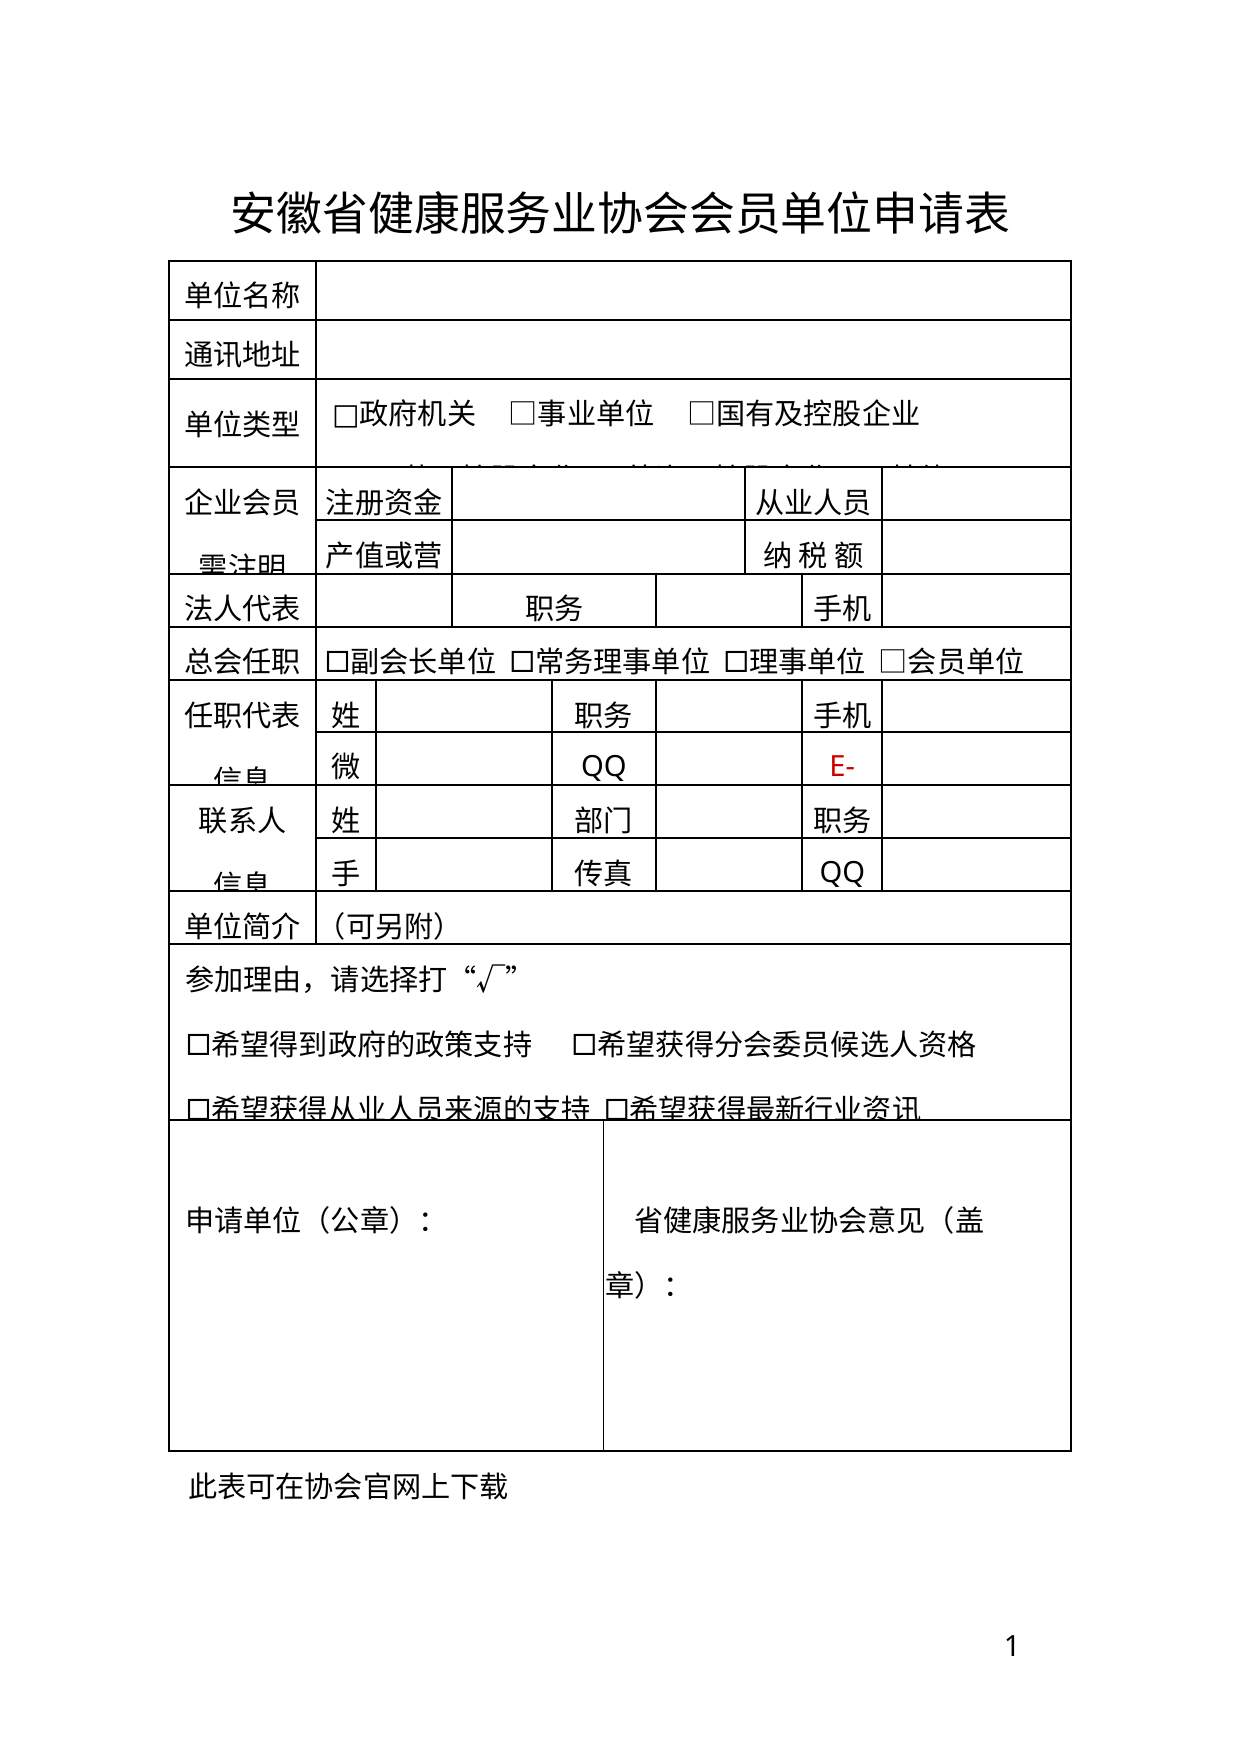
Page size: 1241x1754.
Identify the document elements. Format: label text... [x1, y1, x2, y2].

table_header 单位名称 [170, 262, 315, 318]
table_cell [317, 575, 451, 626]
table_cell 联系人 信息 [170, 786, 315, 890]
table_cell 职务 [453, 575, 655, 626]
table_cell 姓名 [317, 786, 375, 837]
table_cell [657, 839, 801, 890]
table_cell [883, 521, 1070, 572]
table_cell [657, 681, 801, 731]
table_cell 传真 [553, 839, 655, 890]
table_cell [883, 839, 1070, 890]
table_cell （可另附） [317, 892, 1070, 943]
table_cell [377, 733, 551, 784]
table_cell 从业人员 [746, 468, 881, 519]
table_cell QQ [553, 733, 655, 784]
table_cell 任职代表 信息 [170, 681, 315, 784]
table_cell [883, 681, 1070, 731]
table_cell 手机 [317, 839, 375, 890]
table_cell 申请单位（公章）： 负责人签字： 年 月 日 [170, 1121, 603, 1450]
text 安徽省健康服务业协会会员单位申请表 [188, 162, 1052, 259]
table_cell 部门 [553, 786, 655, 837]
table_cell 副会长单位 常务理事单位 理事单位 □会员单位 [317, 628, 1070, 679]
table_cell 职务 [803, 786, 881, 837]
table_cell 手机 [803, 575, 881, 626]
table_cell [883, 575, 1070, 626]
table_cell [657, 575, 801, 626]
table_cell □政府机关 □事业单位 □国有及控股企业 □民营及控股企业 □外资及控股企业 其他 [317, 380, 1070, 466]
table_cell 单位简介 [170, 892, 315, 943]
table_cell 通讯地址 [170, 321, 315, 378]
table_cell [657, 786, 801, 837]
table_cell 姓名 [317, 681, 375, 731]
table_cell 微信号 [317, 733, 375, 784]
table_cell 手机 [803, 681, 881, 731]
table_cell E-mail [803, 733, 881, 784]
table_cell [377, 681, 551, 731]
table_cell [453, 521, 744, 572]
table_cell 产值或营业额 [317, 521, 451, 572]
table_cell [377, 839, 551, 890]
table_cell [883, 733, 1070, 784]
table_cell 省健康服务业协会意见（盖章）： 负责人签字： 年 月 日 [604, 1121, 1070, 1450]
table_cell [317, 321, 1070, 378]
table_cell 纳 税 额 [746, 521, 881, 572]
table_cell [453, 468, 744, 519]
table_cell 注册资金 [317, 468, 451, 519]
table_cell 单位类型 [170, 380, 315, 466]
table_header [317, 262, 1070, 318]
table_cell 参加理由，请选择打“√” 希望得到政府的政策支持 希望获得分会委员候选人资格 希望获得从业人员来源的支持 希望获得最新行业资讯 希望得到专业知识培训机会 希望与同行联系交流 [170, 945, 1070, 1119]
table_cell [883, 468, 1070, 519]
table_cell 职务 [553, 681, 655, 731]
text 此表可在协会官网上下载 [188, 1452, 1052, 1517]
table_cell [883, 786, 1070, 837]
table_cell 总会任职 [170, 628, 315, 679]
table_cell [377, 786, 551, 837]
table_cell 企业会员 需注明 [170, 468, 315, 572]
table_cell 法人代表 [170, 575, 315, 626]
table_cell QQ [803, 839, 881, 890]
table_cell [657, 733, 801, 784]
